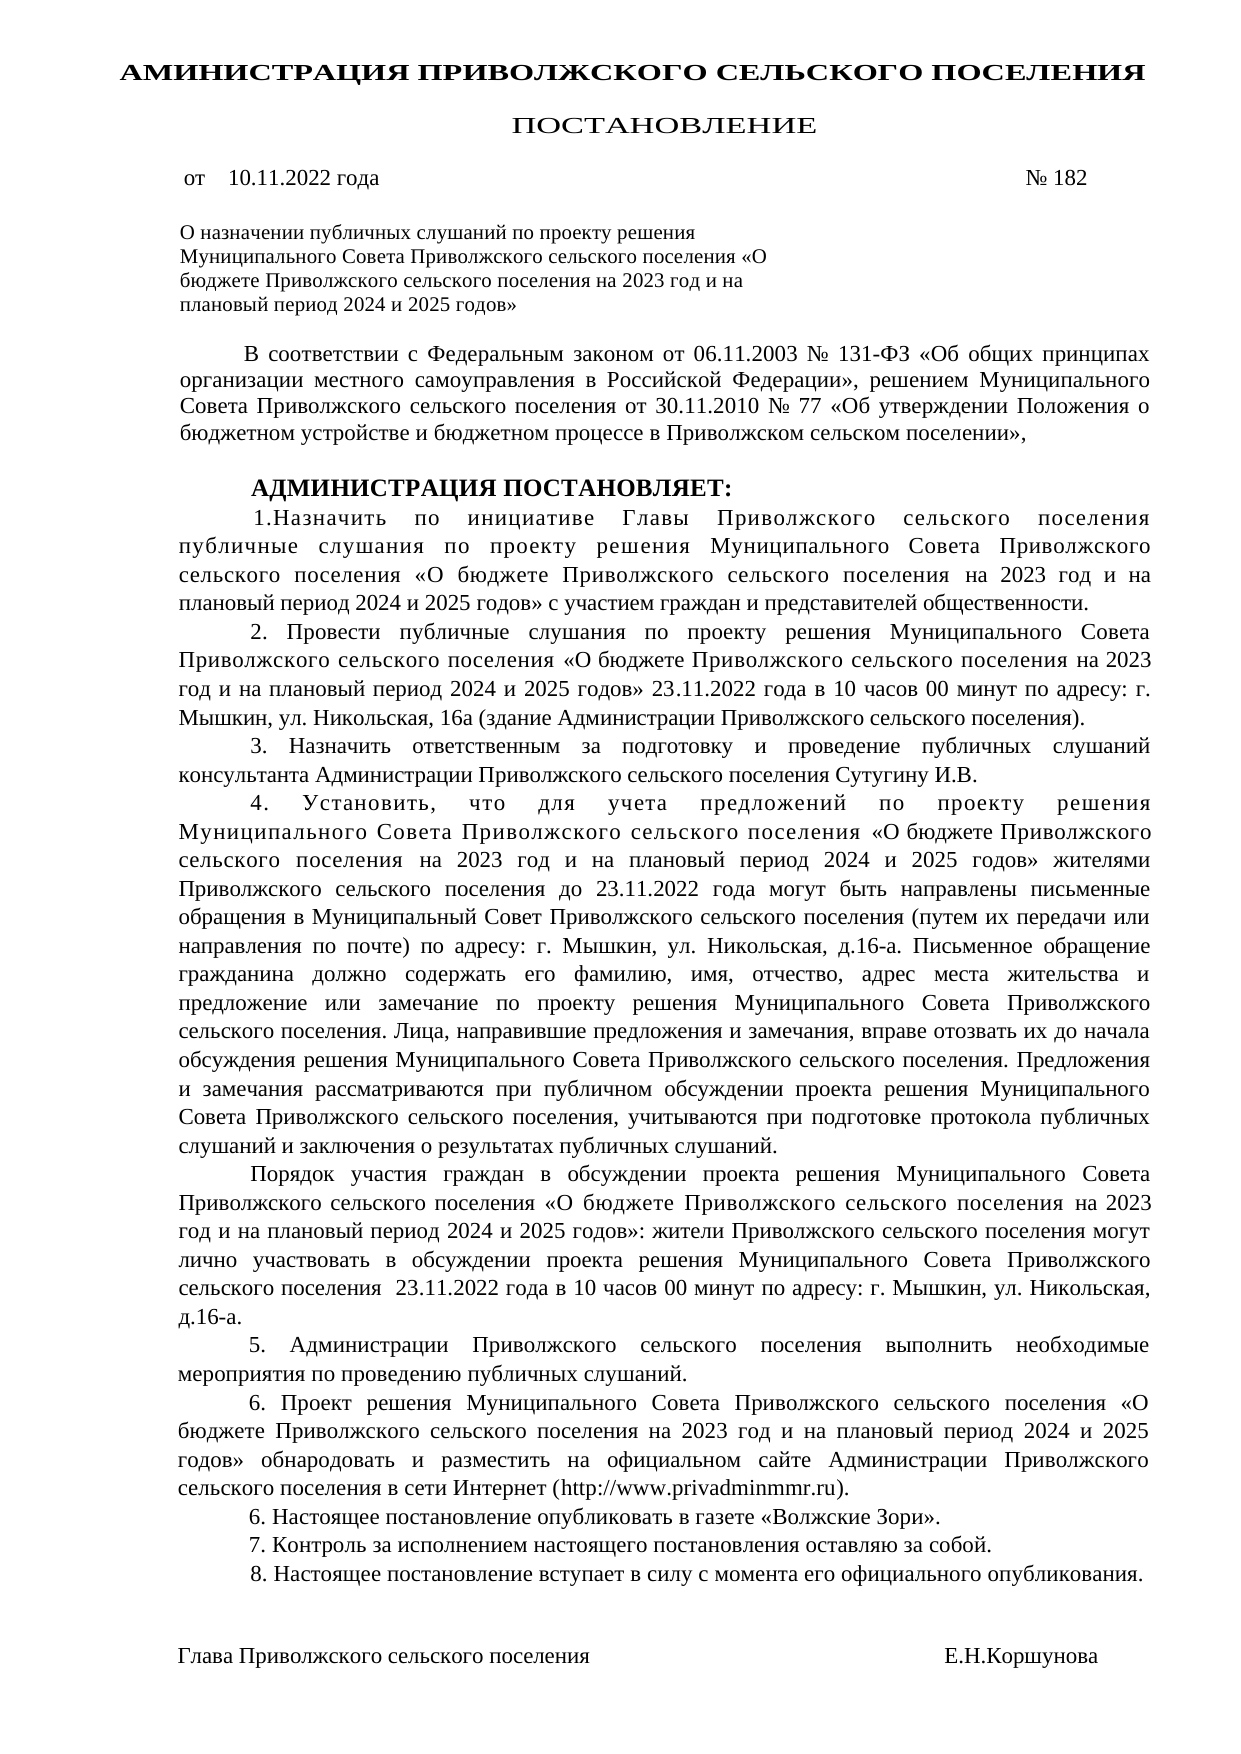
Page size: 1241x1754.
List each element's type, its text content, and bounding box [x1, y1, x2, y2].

text Порядок участия граждан в обсуждении проекта решения Муниципального Совета Приволжского сельского поселения «О бюджете Приволжского сельского поселения на 2023 год и на плановый период 2024 и 2025 годов»: жители Приволжского сельского поселения могут лично участвовать в обсуждении проекта решения Муниципального Совета Приволжского сельского поселения 23.11.2022 года в 10 часов 00 минут по адресу: г. Мышкин, ул. Никольская, д.16-а. [178, 1159, 1152, 1330]
text 1.Назначить по инициативе Главы Приволжского сельского поселения публичные слушания по проекту решения Муниципального Совета Приволжского сельского поселения «О бюджете Приволжского сельского поселения на 2023 год и на плановый период 2024 и 2025 годов» с участием граждан и представителей общественности. [179, 502, 1151, 617]
text 2. Провести публичные слушания по проекту решения Муниципального Совета Приволжского сельского поселения «О бюджете Приволжского сельского поселения на 2023 год и на плановый период 2024 и 2025 годов» 23.11.2022 года в 10 часов 00 минут по адресу: г. Мышкин, ул. Никольская, 16а (здание Администрации Приволжского сельского поселения). [178, 617, 1152, 731]
text 3. Назначить ответственным за подготовку и проведение публичных слушаний консультанта Администрации Приволжского сельского поселения Сутугину И.В. [178, 731, 1152, 788]
text ПОСТАНОВЛЕНИЕ [177, 112, 1152, 138]
text О назначении публичных слушаний по проекту решения [179, 219, 1152, 244]
text плановый период 2024 и 2025 годов» [179, 292, 1152, 316]
text АМИНИСТРАЦИЯ ПРИВОЛЖСКОГО СЕЛЬСКОГО ПОСЕЛЕНИЯ [46, 59, 1211, 85]
text 6. Настоящее постановление опубликовать в газете «Волжские Зори». [178, 1501, 1151, 1530]
text Глава Приволжского сельского поселения Е.Н.Коршунова [177, 1642, 1152, 1668]
text В соответствии с Федеральным законом от 06.11.2003 № 131-ФЗ «Об общих принципах организации местного самоуправления в Российской Федерации», решением Муниципального Совета Приволжского сельского поселения от 30.11.2010 № 77 «Об утверждении Положения о бюджетном устройстве и бюджетном процессе в Приволжском сельском поселении», [179, 340, 1152, 445]
text 8. Настоящее постановление вступает в силу с момента его официального опубликования. [178, 1558, 1150, 1587]
text от 10.11.2022 года № 182 [177, 164, 1152, 191]
text бюджете Приволжского сельского поселения на 2023 год и на [179, 268, 1152, 292]
text 6. Проект решения Муниципального Совета Приволжского сельского поселения «О бюджете Приволжского сельского поселения на 2023 год и на плановый период 2024 и 2025 годов» обнародовать и разместить на официальном сайте Администрации Приволжского сельского поселения в сети Интернет (http://www.privadminmmr.ru). [178, 1387, 1151, 1501]
text 5. Администрации Приволжского сельского поселения выполнить необходимые мероприятия по проведению публичных слушаний. [178, 1330, 1151, 1387]
text Муниципального Совета Приволжского сельского поселения «О [179, 244, 1152, 268]
text 4. Установить, что для учета предложений по проекту решения Муниципального Совета Приволжского сельского поселения «О бюджете Приволжского сельского поселения на 2023 год и на плановый период 2024 и 2025 годов» жителями Приволжского сельского поселения до 23.11.2022 года могут быть направлены письменные обращения в Муниципальный Совет Приволжского сельского поселения (путем их передачи или направления по почте) по адресу: г. Мышкин, ул. Никольская, д.16-а. Письменное обращение гражданина должно содержать его фамилию, имя, отчество, адрес места жительства и предложение или замечание по проекту решения Муниципального Совета Приволжского сельского поселения. Лица, направившие предложения и замечания, вправе отозвать их до начала обсуждения решения Муниципального Совета Приволжского сельского поселения. Предложения и замечания рассматриваются при публичном обсуждении проекта решения Муниципального Совета Приволжского сельского поселения, учитываются при подготовке протокола публичных слушаний и заключения о результатах публичных слушаний. [178, 788, 1152, 1159]
text 7. Контроль за исполнением настоящего постановления оставляю за собой. [178, 1530, 1151, 1558]
text АДМИНИСТРАЦИЯ ПОСТАНОВЛЯЕТ: [178, 474, 1152, 502]
